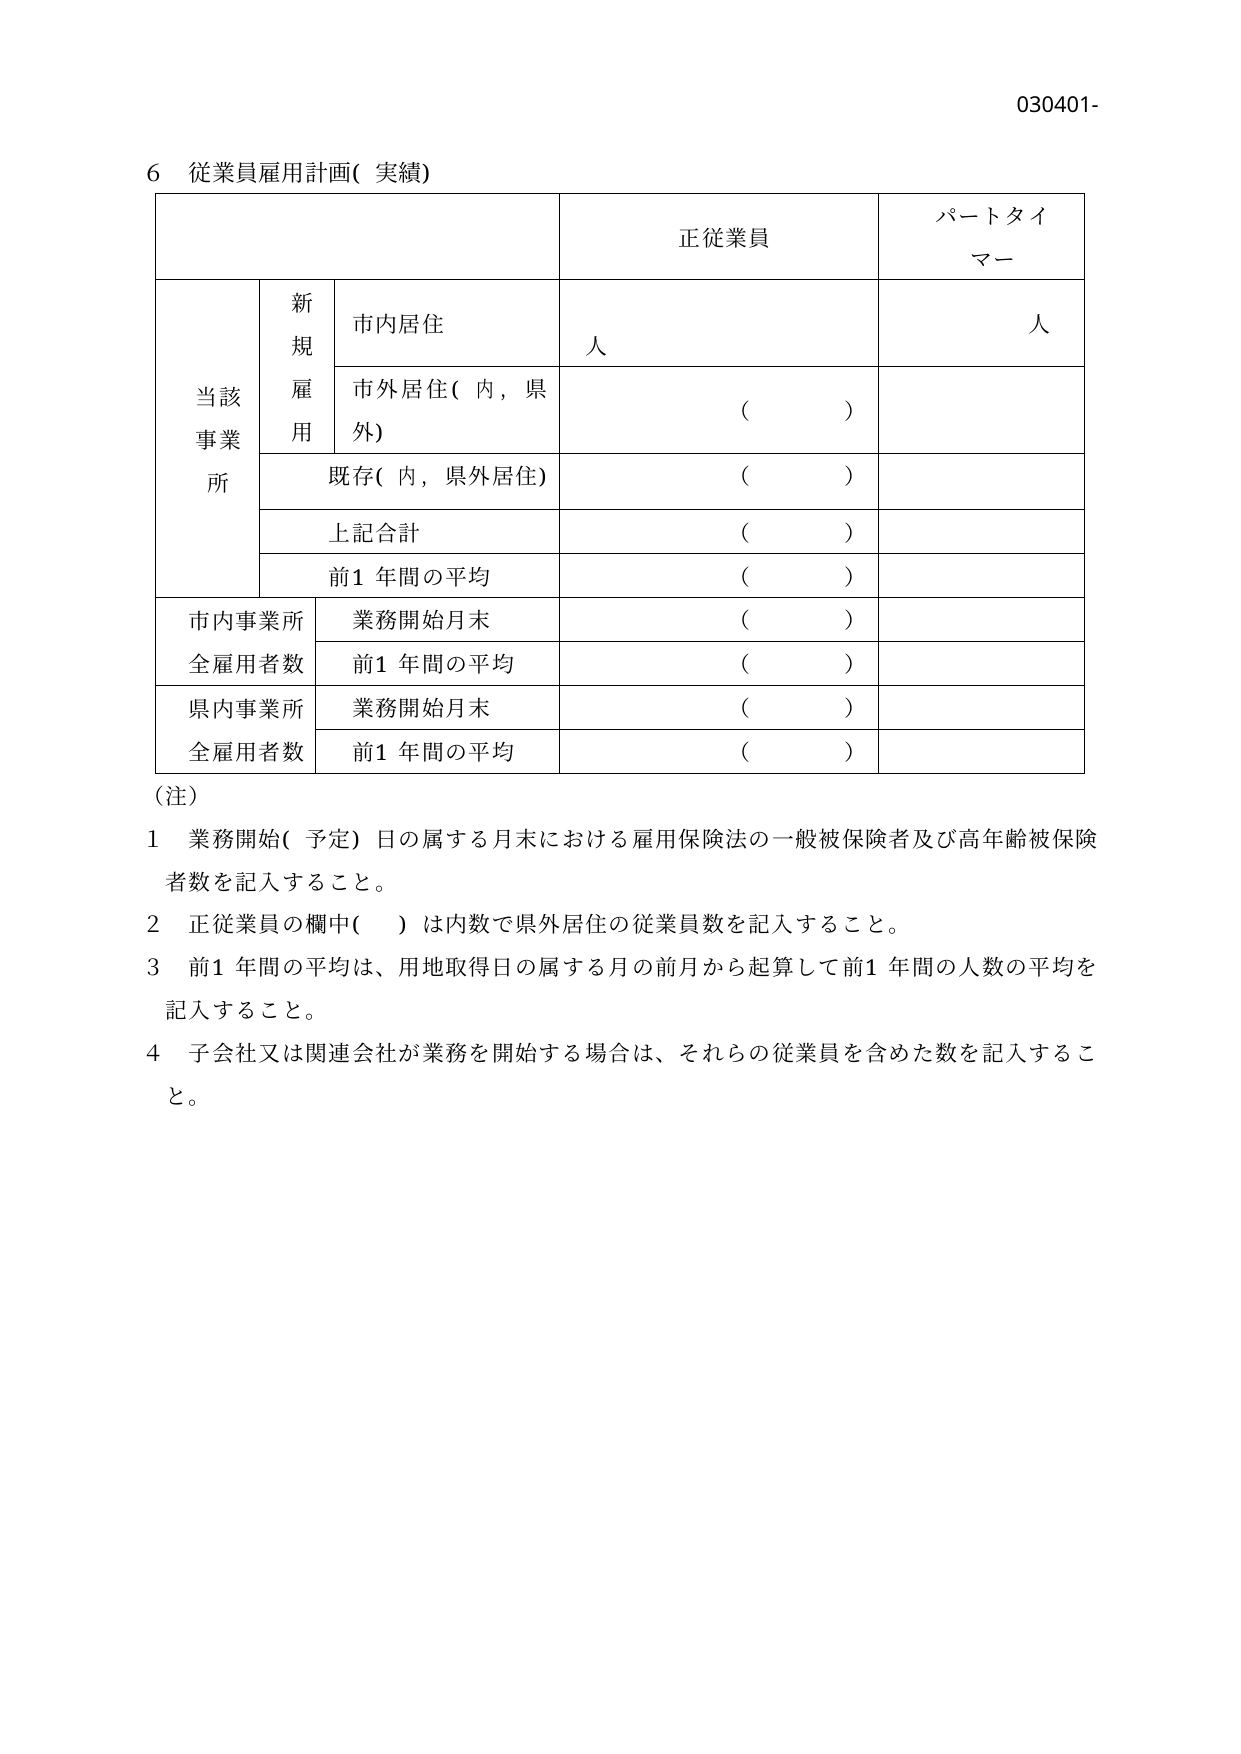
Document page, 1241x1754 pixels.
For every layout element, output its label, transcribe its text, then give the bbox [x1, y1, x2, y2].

text ２ 正従業員の欄中( )は内数で県外居住の従業員数を記入すること。 [142, 902, 1098, 945]
table_cell 業務開始月末 [316, 686, 559, 729]
table_cell [879, 367, 1084, 453]
table_cell （ ） [560, 454, 878, 509]
table_cell [879, 686, 1084, 729]
table_cell （ ） [560, 642, 878, 685]
table_cell 人 [879, 280, 1084, 366]
table_cell 当該事業所 [156, 280, 259, 597]
text ３ 前1年間の平均は、用地取得日の属する月の前月から起算して前1年間の人数の平均を記入すること。 [142, 945, 1098, 1030]
table_cell （ ） [560, 510, 878, 553]
table_cell 新規雇用 [260, 280, 334, 453]
text ４ 子会社又は関連会社が業務を開始する場合は、それらの従業員を含めた数を記入すること。 [142, 1030, 1098, 1116]
table_cell （ ） [560, 367, 878, 453]
table_header [156, 194, 559, 279]
table_cell [879, 454, 1084, 509]
table_cell 人 [560, 280, 878, 366]
table_cell （ ） [560, 598, 878, 641]
table_cell [879, 730, 1084, 772]
table_header 正従業員 [560, 194, 878, 279]
table_cell 県内事業所 全雇用者数 [156, 686, 315, 772]
text ６ 従業員雇用計画(実績) [142, 150, 1098, 193]
table_cell 市内居住 [335, 280, 559, 366]
table_cell [879, 510, 1084, 553]
table_cell 市外居住(内,県外) [335, 367, 559, 453]
table_cell [879, 642, 1084, 685]
table_header パートタイマー [879, 194, 1084, 279]
table_cell （ ） [560, 686, 878, 729]
table_cell 前1年間の平均 [260, 554, 559, 597]
table_cell 既存(内,県外居住) [260, 454, 559, 509]
table_cell 市内事業所 全雇用者数 [156, 598, 315, 685]
table_cell 前1年間の平均 [316, 730, 559, 772]
text （注） [142, 773, 1098, 816]
table_cell 前1年間の平均 [316, 642, 559, 685]
table_cell （ ） [560, 730, 878, 772]
table_cell （ ） [560, 554, 878, 597]
table_cell [879, 554, 1084, 597]
table_cell 上記合計 [260, 510, 559, 553]
text １ 業務開始(予定)日の属する月末における雇用保険法の一般被保険者及び高年齢被保険者数を記入すること。 [142, 816, 1098, 902]
table_cell [879, 598, 1084, 641]
table_cell 業務開始月末 [316, 598, 559, 641]
